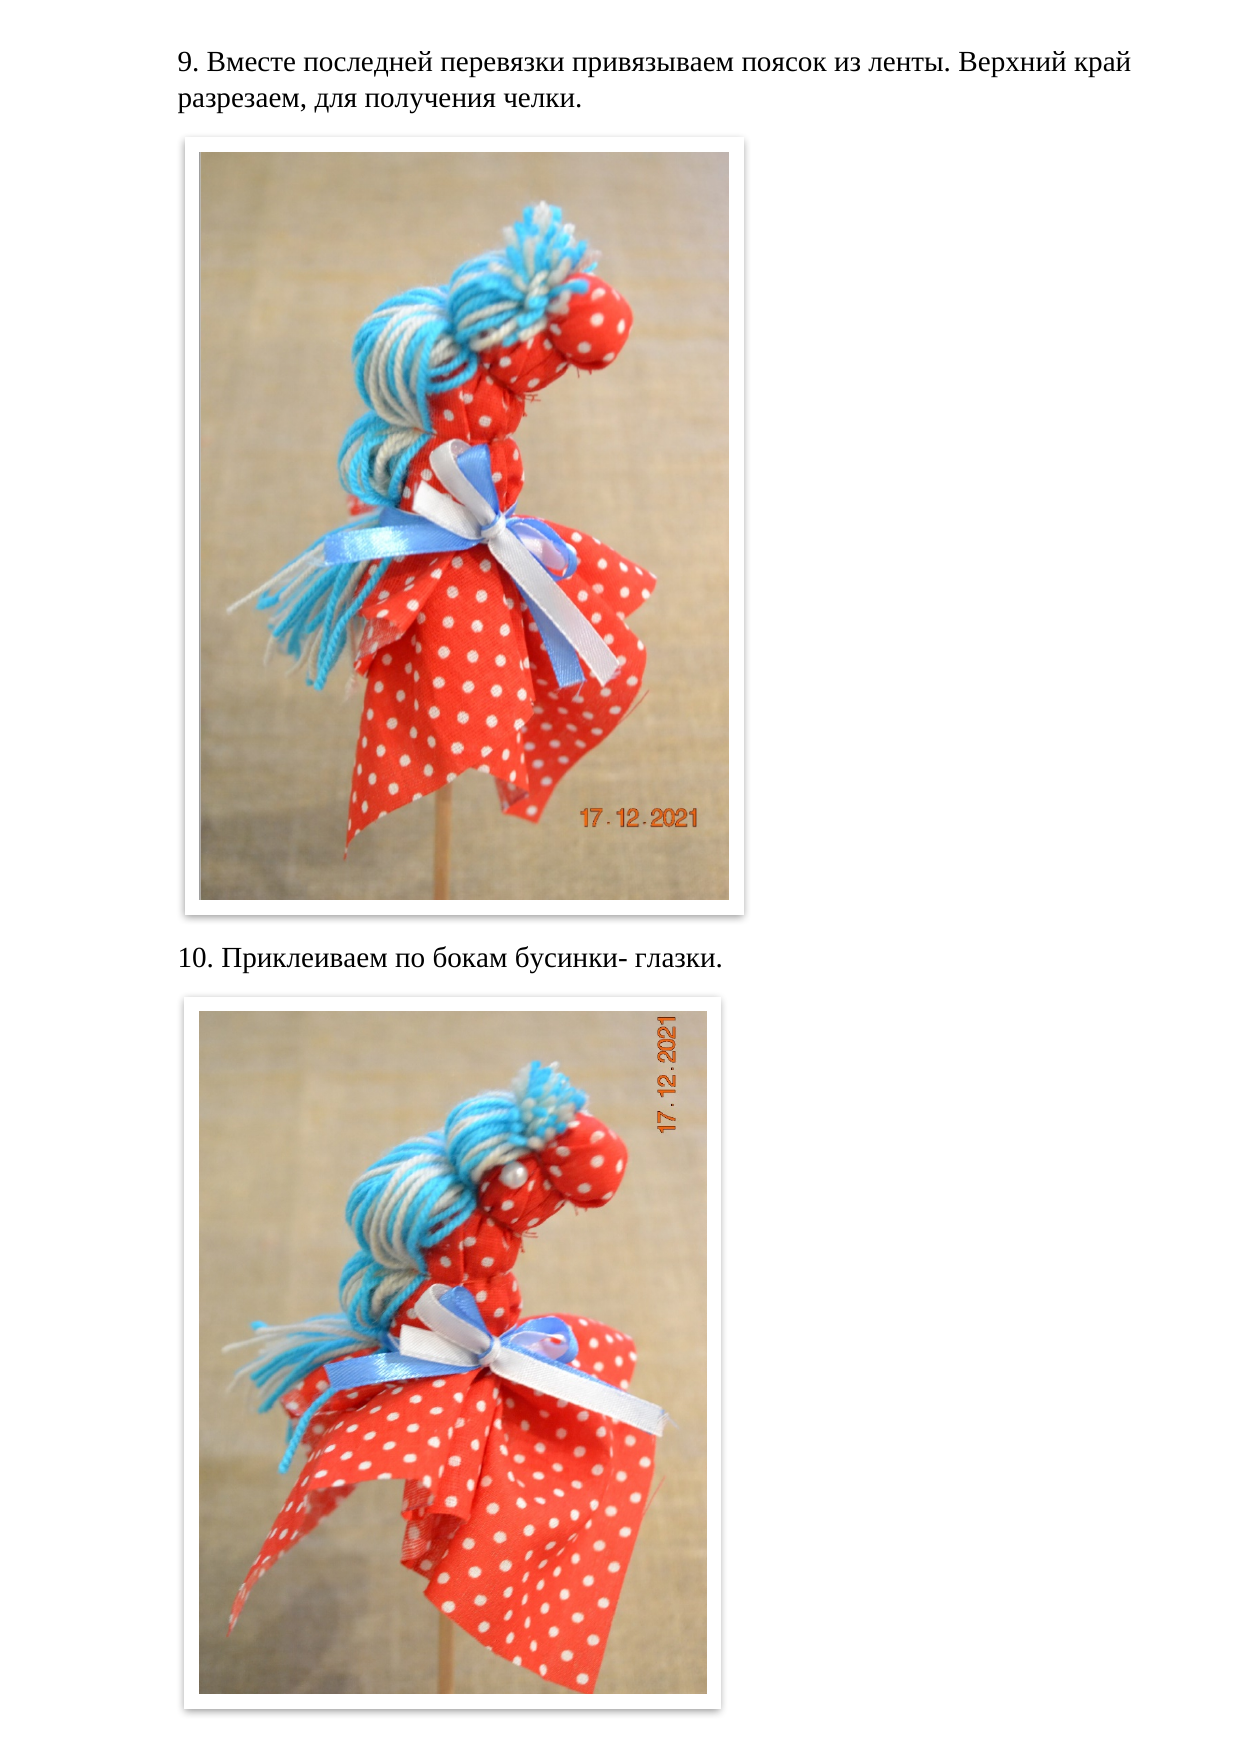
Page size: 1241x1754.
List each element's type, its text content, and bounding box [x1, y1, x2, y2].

picture [199, 1011, 707, 1694]
picture [201, 152, 729, 900]
text 9. Вместе последней перевязки привязываем поясок из ленты. Верхний край разрезаем, для получения челки. [177, 44, 1152, 114]
text 10. Приклеиваем по бокам бусинки- глазки. [177, 940, 1152, 973]
